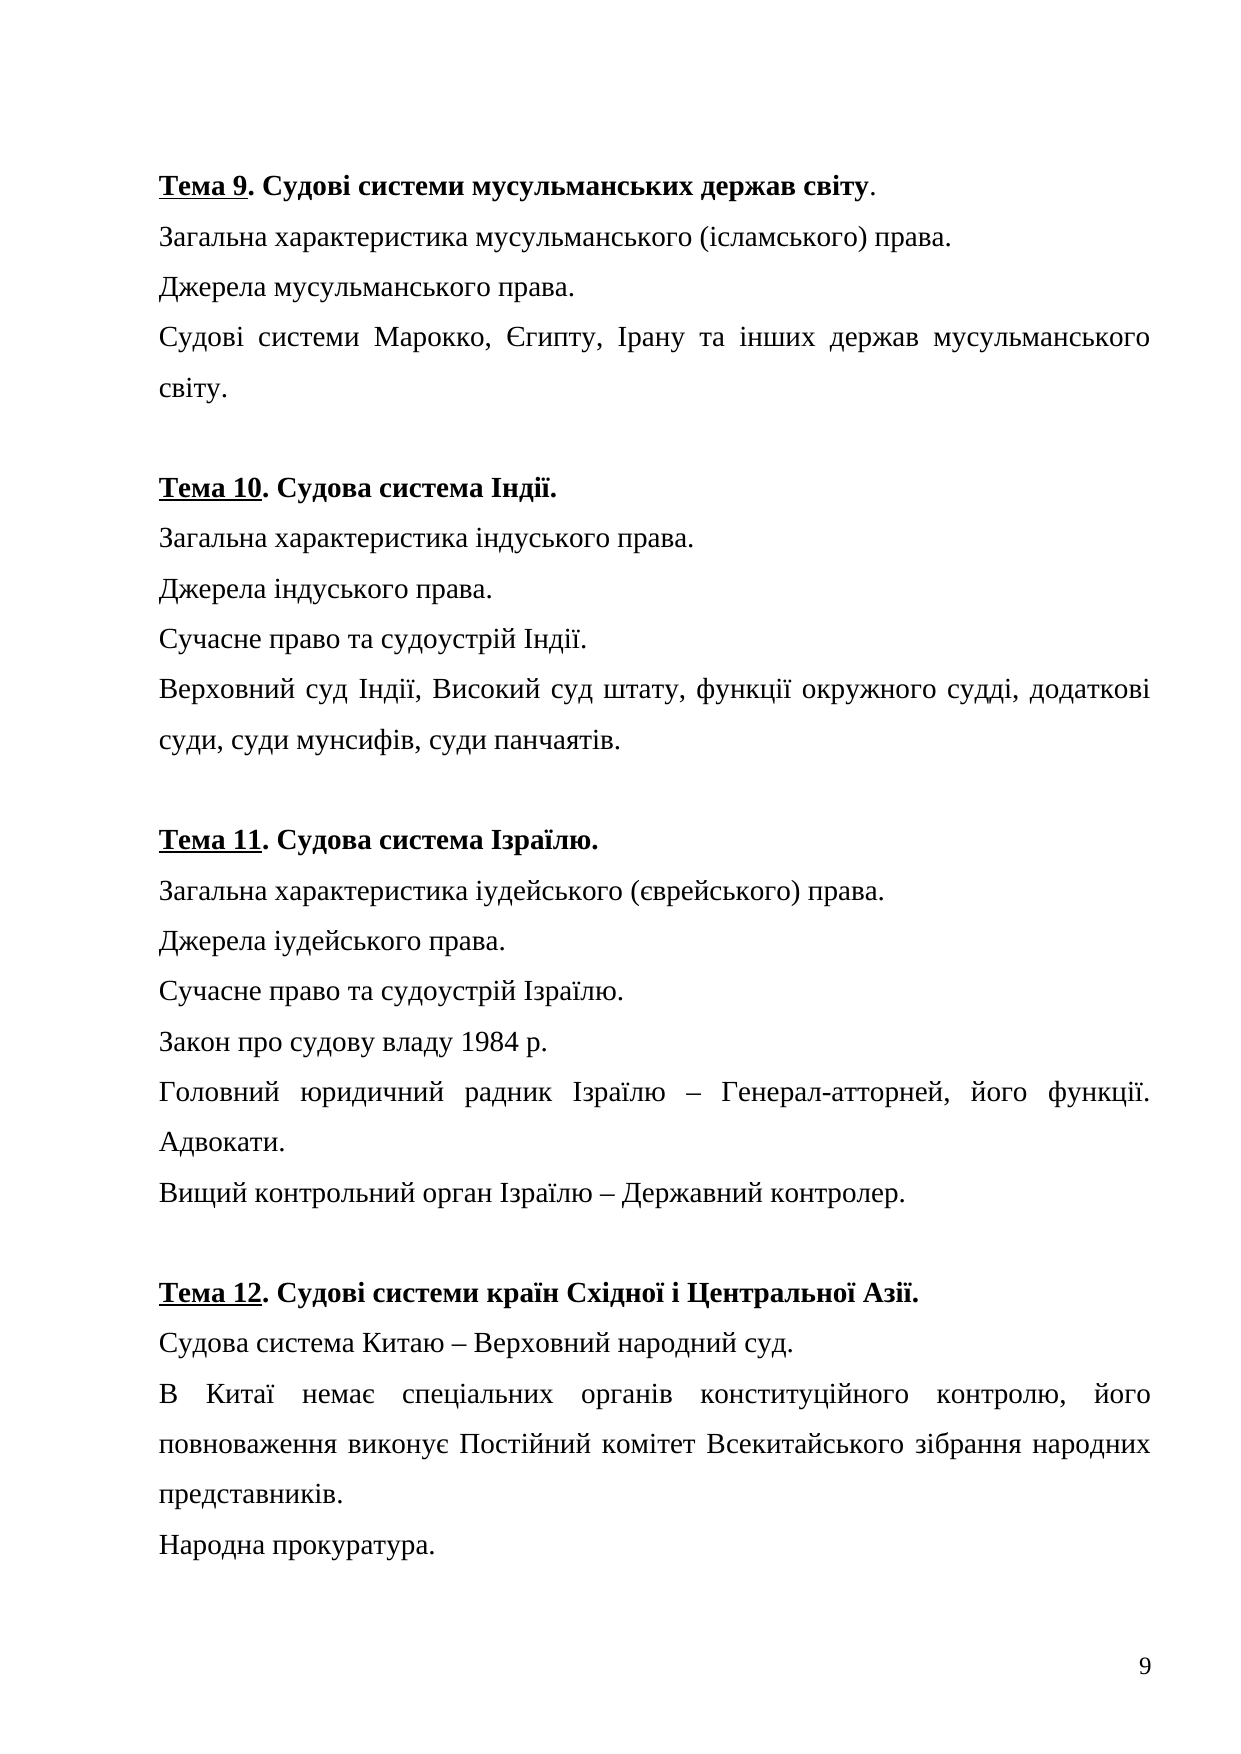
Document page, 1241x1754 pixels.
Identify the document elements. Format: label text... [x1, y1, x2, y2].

text Тема 9. Судові системи мусульманських держав світу. [158, 168, 1152, 202]
text Загальна характеристика мусульманського (ісламського) права. [158, 219, 1152, 252]
text Джерела мусульманського права. [158, 269, 1152, 303]
text Головний юридичний радник Ізраїлю – Генерал-атторней, його функції. Адвокати. [158, 1074, 1152, 1158]
text Загальна характеристика індуського права. [158, 521, 1152, 554]
text Тема 11. Судова система Ізраїлю. [158, 822, 1152, 856]
text Вищий контрольний орган Ізраїлю – Державний контролер. [158, 1175, 1152, 1208]
text Джерела індуського права. [158, 571, 1152, 604]
text Тема 10. Судова система Індії. [158, 470, 1152, 504]
text Тема 12. Судові системи країн Східної і Центральної Азії. [158, 1275, 1152, 1309]
text Загальна характеристика іудейського (єврейського) права. [158, 873, 1152, 906]
text Джерела іудейського права. [158, 923, 1152, 957]
text Судові системи Марокко, Єгипту, Ірану та інших держав мусульманського світу. [158, 319, 1152, 403]
text Закон про судову владу 1984 р. [158, 1024, 1152, 1057]
text Сучасне право та судоустрій Індії. [158, 621, 1152, 655]
text Судова система Китаю – Верховний народний суд. [158, 1326, 1152, 1359]
text Верховний суд Індії, Високий суд штату, функції окружного судді, додаткові суди, суди мунсифів, суди панчаятів. [158, 672, 1152, 755]
text Сучасне право та судоустрій Ізраїлю. [158, 973, 1152, 1007]
text Народна прокуратура. [158, 1527, 1152, 1560]
text В Китаї немає спеціальних органів конституційного контролю, його повноваження виконує Постійний комітет Всекитайського зібрання народних представників. [158, 1376, 1152, 1510]
